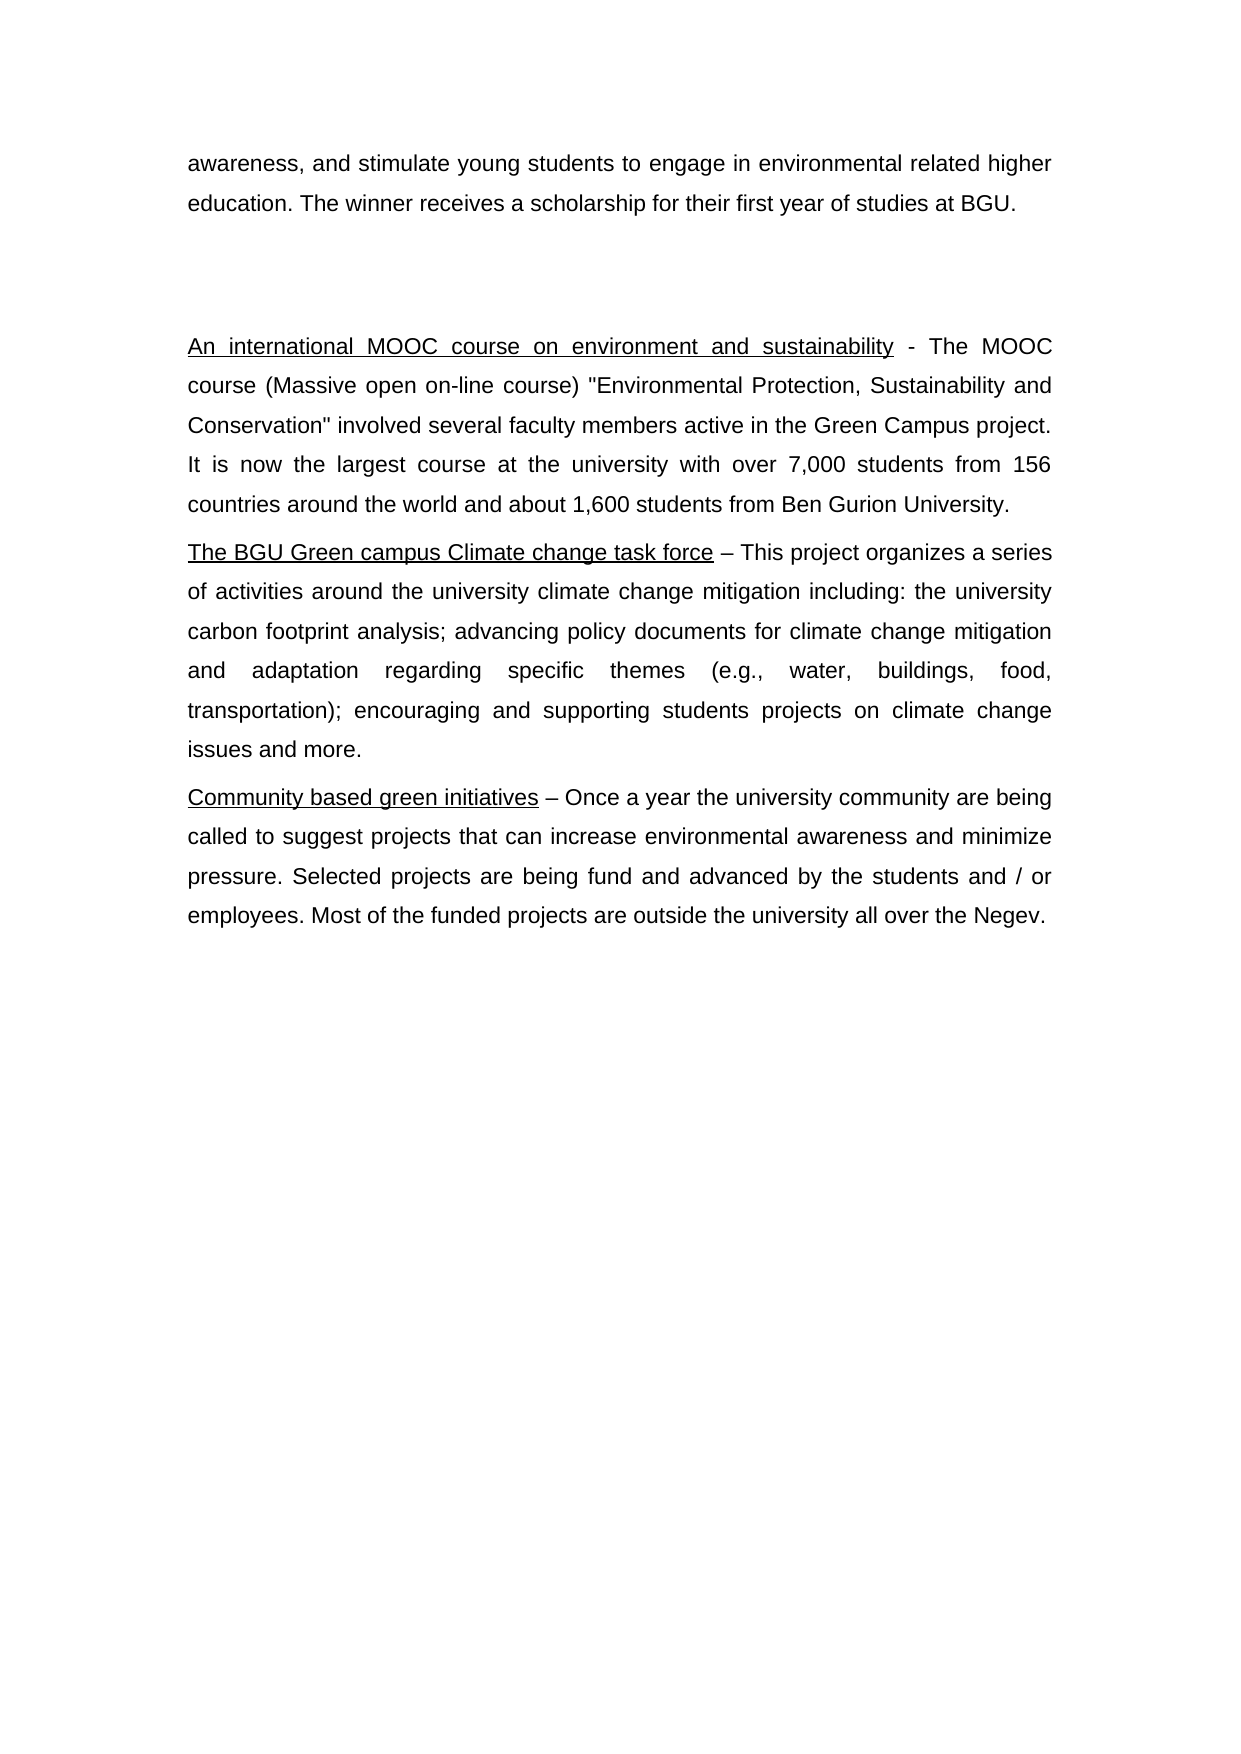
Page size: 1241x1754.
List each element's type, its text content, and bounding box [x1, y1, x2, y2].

text Community based green initiatives – Once a year the university community are being called to suggest projects that can increase environmental awareness and minimize pressure. Selected projects are being fund and advanced by the students and / or employees. Most of the funded projects are outside the university all over the Negev. [187, 784, 1053, 929]
text The BGU Green campus Climate change task force – This project organizes a series of activities around the university climate change mitigation including: the university carbon footprint analysis; advancing policy documents for climate change mitigation and adaptation regarding specific themes (e.g., water, buildings, food, transportation); encouraging and supporting students projects on climate change issues and more. [187, 539, 1053, 762]
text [187, 150, 1053, 216]
text An international MOOC course on environment and sustainability - The MOOC course (Massive open on-line course) "Environmental Protection, Sustainability and Conservation" involved several faculty members active in the Green Campus project. It is now the largest course at the university with over 7,000 students from 156 countries around the world and about 1,600 students from Ben Gurion University. [187, 333, 1053, 517]
